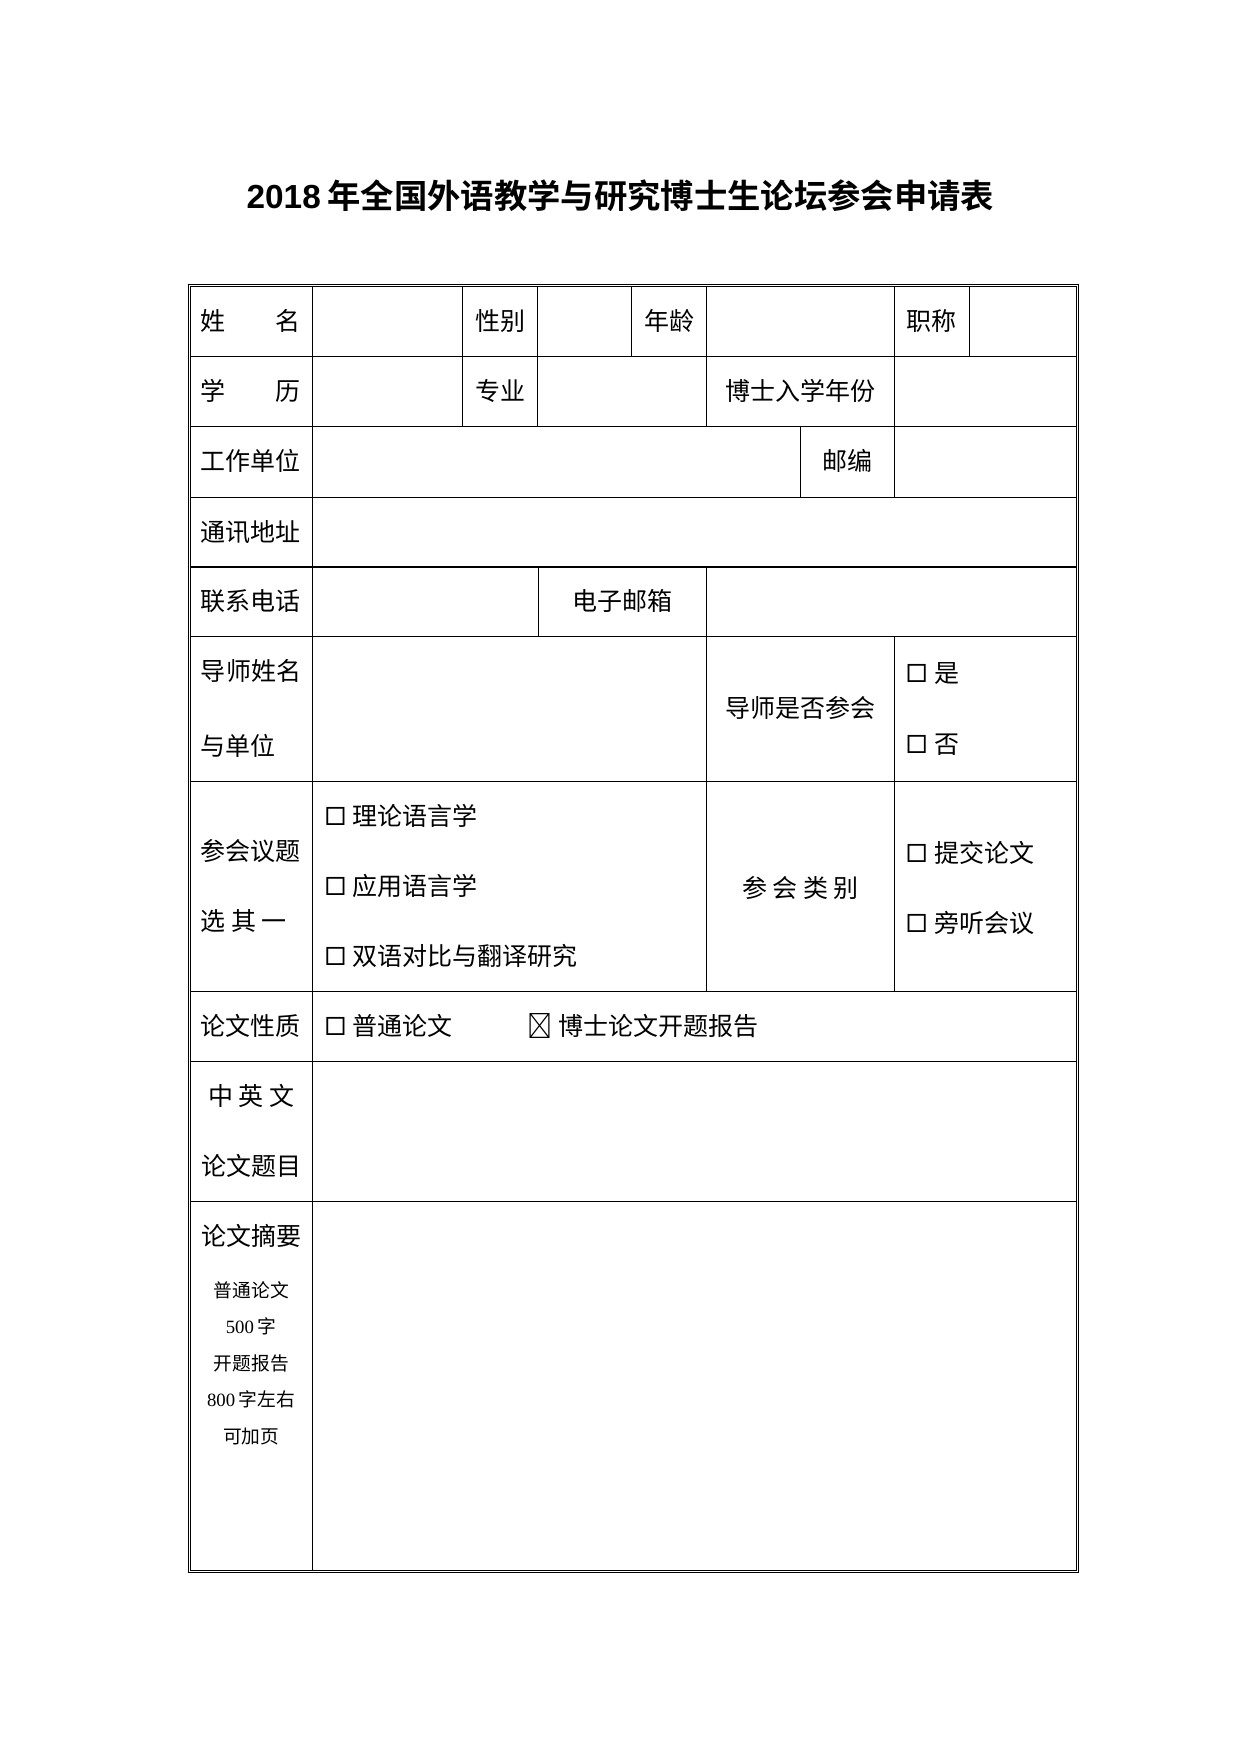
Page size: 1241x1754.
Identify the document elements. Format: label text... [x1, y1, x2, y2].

table_cell 工作单位 [191, 427, 312, 497]
table_cell [895, 357, 1076, 426]
table_cell 导师姓名与单位 [191, 637, 312, 781]
table_cell [313, 1062, 1076, 1201]
table_header 姓 名 [191, 287, 312, 356]
table_cell 中 英 文 论文题目 [191, 1062, 312, 1201]
table_cell 提交论文 旁听会议 [895, 782, 1076, 991]
table_cell 邮编 [801, 427, 894, 497]
table_header [313, 287, 462, 356]
table_cell 普通论文 博士论文开题报告 [313, 992, 1076, 1061]
table_cell 参 会 类 别 [707, 782, 894, 991]
table_cell 通讯地址 [191, 498, 312, 566]
table_cell [313, 1202, 1076, 1570]
table_cell [313, 568, 538, 636]
table_cell [313, 357, 462, 426]
table_header 年龄 [632, 287, 706, 356]
table_cell 导师是否参会 [707, 637, 894, 781]
table_header [970, 287, 1076, 356]
table_cell 专业 [463, 357, 537, 426]
table_cell 联系电话 [191, 568, 312, 636]
table_cell 电子邮箱 [539, 568, 706, 636]
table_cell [191, 1202, 312, 1570]
table_cell 理论语言学 应用语言学 双语对比与翻译研究 [313, 782, 706, 991]
table_cell [895, 427, 1076, 497]
table_cell [313, 498, 1076, 566]
table_header 职称 [895, 287, 969, 356]
table_header [538, 287, 631, 356]
text 2018年全国外语教学与研究博士生论坛参会申请表 [187, 162, 1053, 227]
table_cell 博士入学年份 [707, 357, 894, 426]
table_cell [538, 357, 706, 426]
table_cell [707, 568, 1076, 636]
table_cell 是 否 [895, 637, 1076, 781]
table_cell 学 历 [191, 357, 312, 426]
table_cell [313, 637, 706, 781]
table_cell 参会议题 选 其 一 [191, 782, 312, 991]
table_header [707, 287, 894, 356]
table_cell 论文性质 [191, 992, 312, 1061]
table_header 性别 [463, 287, 537, 356]
table_cell [313, 427, 800, 497]
